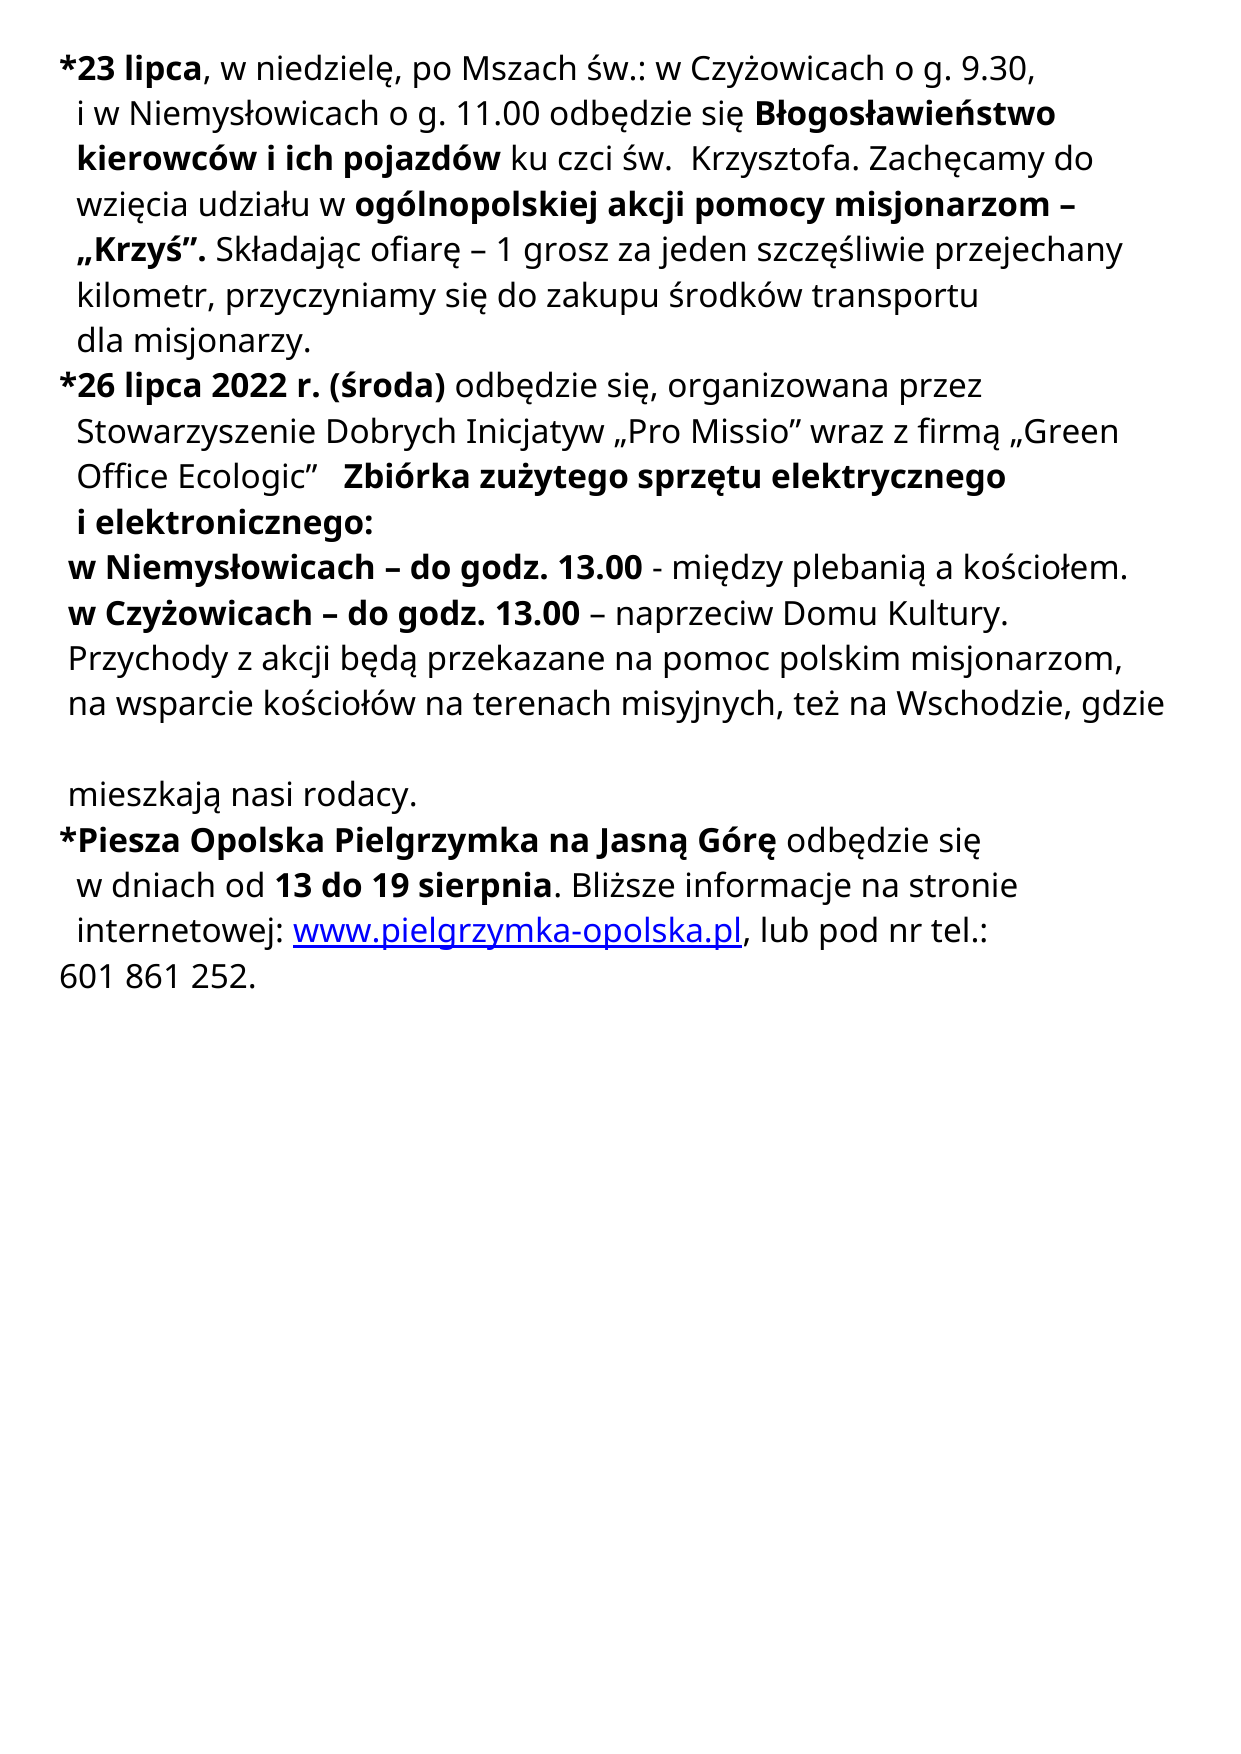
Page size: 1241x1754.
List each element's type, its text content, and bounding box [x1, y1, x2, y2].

subtitle *Piesza Opolska Pielgrzymka na Jasną Górę odbędzie się w dniach od 13 do 19 sierpnia. Bliższe informacje na stronie internetowej: www.pielgrzymka-opolska.pl, lub pod nr tel.: 601 861 252. [59, 816, 1166, 1043]
subtitle *23 lipca, w niedzielę, po Mszach św.: w Czyżowicach o g. 9.30, i w Niemysłowicach o g. 11.00 odbędzie się Błogosławieństwo kierowców i ich pojazdów ku czci św. Krzysztofa. Zachęcamy do wzięcia udziału w ogólnopolskiej akcji pomocy misjonarzom – „Krzyś”. Składając ofiarę – 1 grosz za jeden szczęśliwie przejechany kilometr, przyczyniamy się do zakupu środków transportu dla misjonarzy. *26 lipca 2022 r. (środa) odbędzie się, organizowana przez Stowarzyszenie Dobrych Inicjatyw „Pro Missio” wraz z firmą „Green Office Ecologic” Zbiórka zużytego sprzętu elektrycznego i elektronicznego: w Niemysłowicach – do godz. 13.00 - między plebanią a kościołem. w Czyżowicach – do godz. 13.00 – naprzeciw Domu Kultury. Przychody z akcji będą przekazane na pomoc polskim misjonarzom, na wsparcie kościołów na terenach misyjnych, też na Wschodzie, gdzie mieszkają nasi rodacy. [59, 44, 1166, 816]
